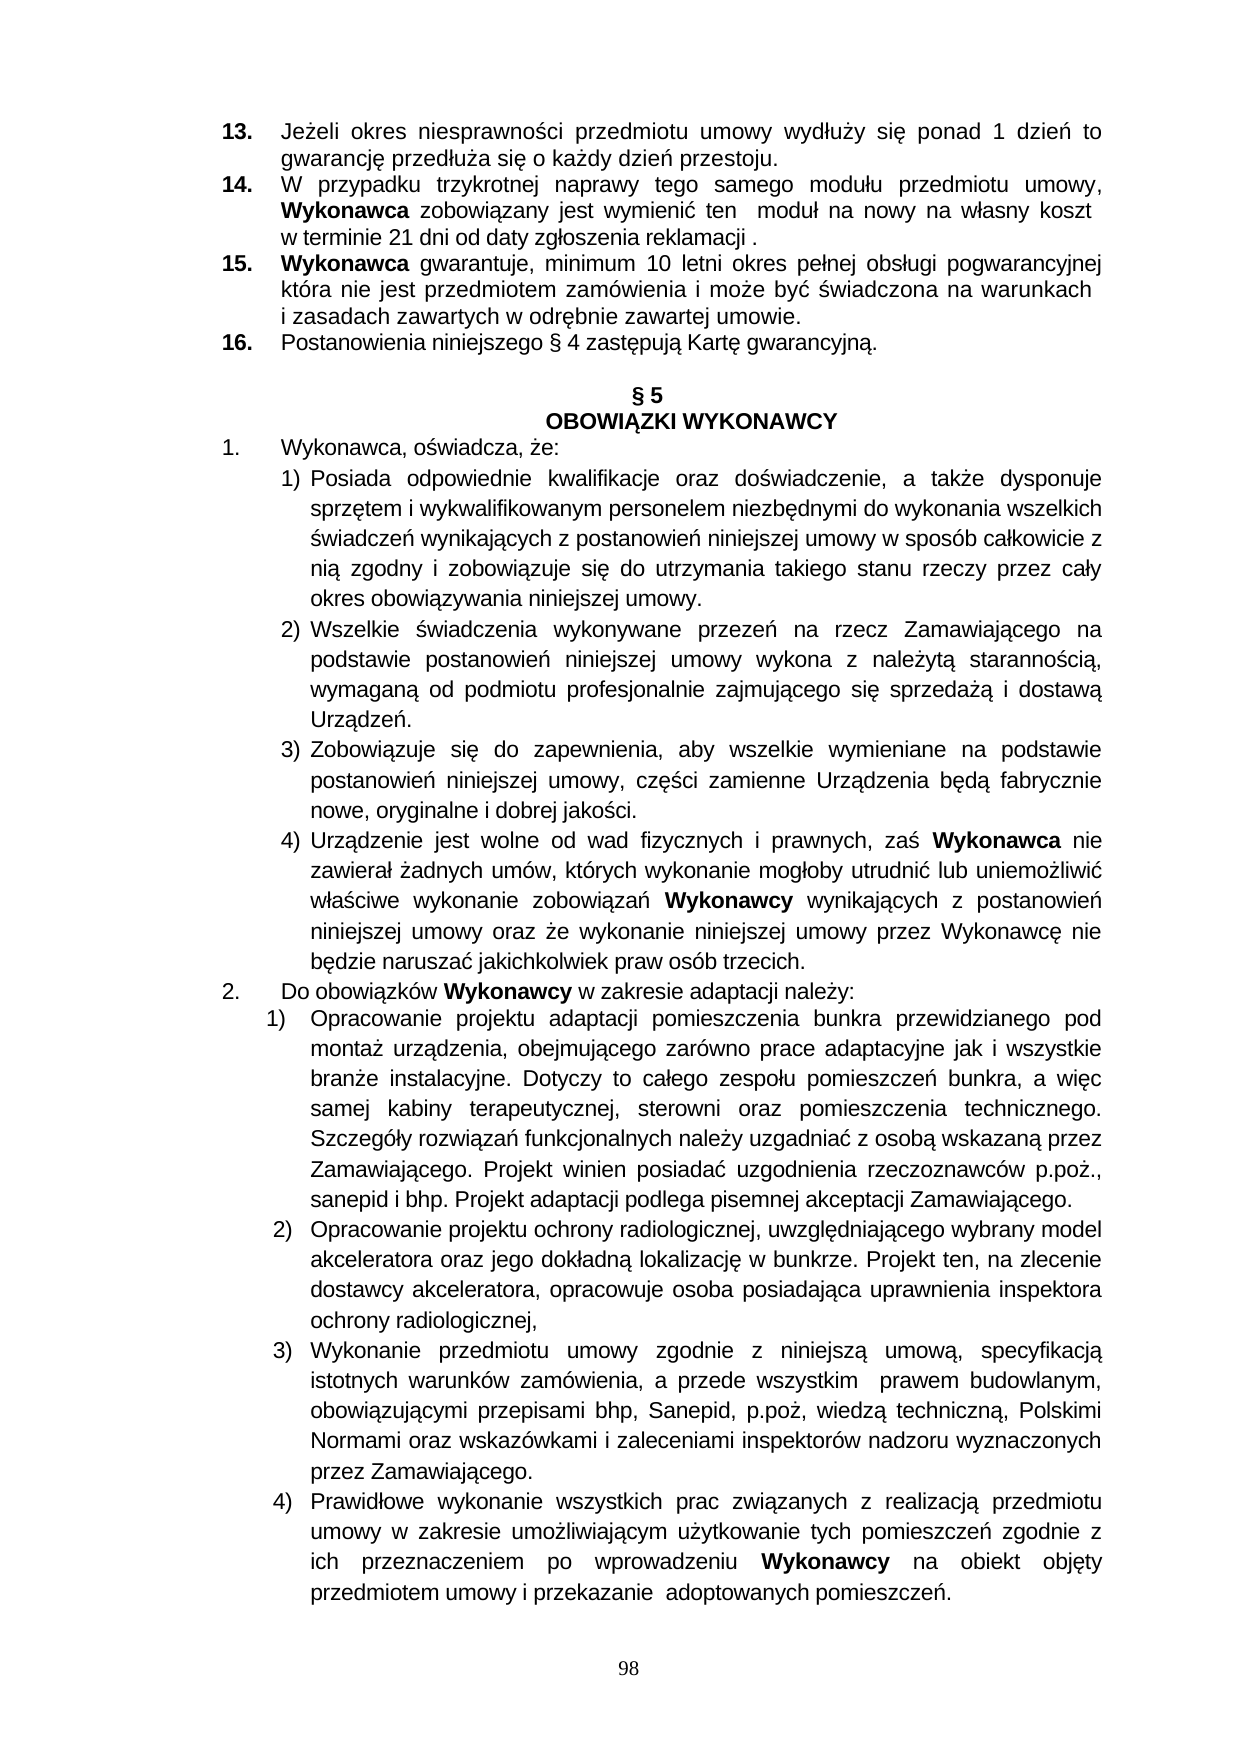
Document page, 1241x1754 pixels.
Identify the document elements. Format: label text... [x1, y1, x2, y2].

list Posiada odpowiednie kwalifikacje oraz doświadczenie, a także dysponuje sprzętem i wykwalifikowanym personelem niezbędnymi do wykonania wszelkich świadczeń wynikających z postanowień niniejszej umowy w sposób całkowicie z nią zgodny i zobowiązuje się do utrzymania takiego stanu rzeczy przez cały okres obowiązywania niniejszej umowy. [281, 464, 1103, 612]
list Wykonawca, oświadcza, że: [222, 434, 1103, 461]
text OBOWIĄZKI WYKONAWCY [281, 408, 1103, 434]
list Zobowiązuje się do zapewnienia, aby wszelkie wymieniane na podstawie postanowień niniejszej umowy, części zamienne Urządzenia będą fabrycznie nowe, oryginalne i dobrej jakości. [281, 736, 1103, 823]
list Jeżeli okres niesprawności przedmiotu umowy wydłuży się ponad 1 dzień to gwarancję przedłuża się o każdy dzień przestoju. [222, 118, 1103, 171]
list Postanowienia niniejszego § 4 zastępują Kartę gwarancyjną. [222, 329, 1103, 355]
list Do obowiązków Wykonawcy w zakresie adaptacji należy: [222, 978, 1103, 1004]
list Wykonawca gwarantuje, minimum 10 letni okres pełnej obsługi pogwarancyjnej która nie jest przedmiotem zamówienia i może być świadczona na warunkach i zasadach zawartych w odrębnie zawartej umowie. [222, 250, 1103, 329]
list W przypadku trzykrotnej naprawy tego samego modułu przedmiotu umowy, Wykonawca zobowiązany jest wymienić ten moduł na nowy na własny koszt w terminie 21 dni od daty zgłoszenia reklamacji . [222, 171, 1103, 250]
list Prawidłowe wykonanie wszystkich prac związanych z realizacją przedmiotu umowy w zakresie umożliwiającym użytkowanie tych pomieszczeń zgodnie z ich przeznaczeniem po wprowadzeniu Wykonawcy na obiekt objęty przedmiotem umowy i przekazanie adoptowanych pomieszczeń. [273, 1488, 1103, 1605]
text § 5 [192, 382, 1103, 408]
list Opracowanie projektu ochrony radiologicznej, uwzględniającego wybrany model akceleratora oraz jego dokładną lokalizację w bunkrze. Projekt ten, na zlecenie dostawcy akceleratora, opracowuje osoba posiadająca uprawnienia inspektora ochrony radiologicznej, [273, 1216, 1103, 1333]
list Opracowanie projektu adaptacji pomieszczenia bunkra przewidzianego pod montaż urządzenia, obejmującego zarówno prace adaptacyjne jak i wszystkie branże instalacyjne. Dotyczy to całego zespołu pomieszczeń bunkra, a więc samej kabiny terapeutycznej, sterowni oraz pomieszczenia technicznego. Szczegóły rozwiązań funkcjonalnych należy uzgadniać z osobą wskazaną przez Zamawiającego. Projekt winien posiadać uzgodnienia rzeczoznawców p.poż., sanepid i bhp. Projekt adaptacji podlega pisemnej akceptacji Zamawiającego. [266, 1004, 1103, 1212]
list Urządzenie jest wolne od wad fizycznych i prawnych, zaś Wykonawca nie zawierał żadnych umów, których wykonanie mogłoby utrudnić lub uniemożliwić właściwe wykonanie zobowiązań Wykonawcy wynikających z postanowień niniejszej umowy oraz że wykonanie niniejszej umowy przez Wykonawcę nie będzie naruszać jakichkolwiek praw osób trzecich. [281, 827, 1103, 974]
list Wykonanie przedmiotu umowy zgodnie z niniejszą umową, specyfikacją istotnych warunków zamówienia, a przede wszystkim prawem budowlanym, obowiązującymi przepisami bhp, Sanepid, p.poż, wiedzą techniczną, Polskimi Normami oraz wskazówkami i zaleceniami inspektorów nadzoru wyznaczonych przez Zamawiającego. [273, 1337, 1103, 1484]
list Wszelkie świadczenia wykonywane przezeń na rzecz Zamawiającego na podstawie postanowień niniejszej umowy wykona z należytą starannością, wymaganą od podmiotu profesjonalnie zajmującego się sprzedażą i dostawą Urządzeń. [281, 616, 1103, 733]
